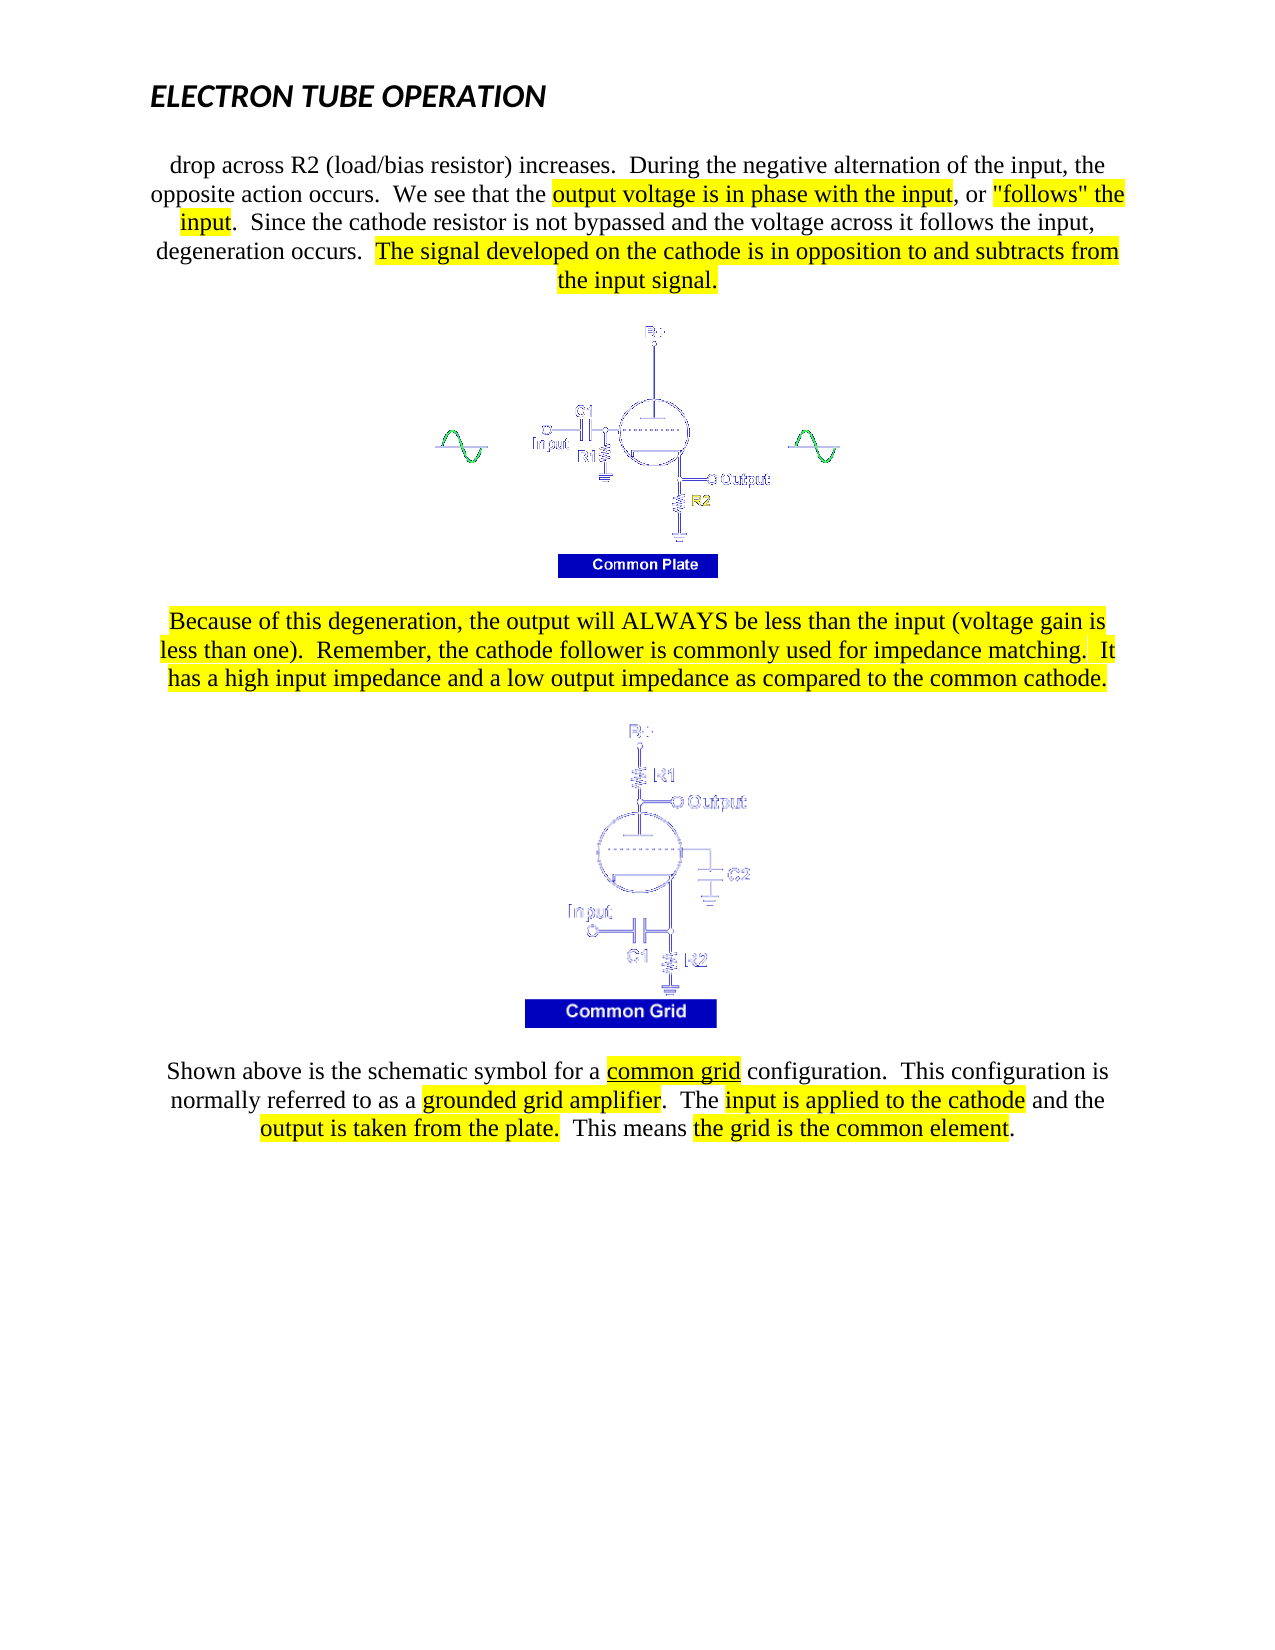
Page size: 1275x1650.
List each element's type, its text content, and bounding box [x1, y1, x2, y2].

picture [525, 721, 750, 1028]
text Because of this degeneration, the output will ALWAYS be less than the input (voltage gain is less than one). Remember, the cathode follower is commonly used for impedance matching. It has a high input impedance and a low output impedance as compared to the common cathode. [150, 606, 1125, 692]
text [150, 150, 1125, 294]
picture [435, 322, 841, 578]
text Shown above is the schematic symbol for a common grid configuration. This configuration is normally referred to as a grounded grid amplifier. The input is applied to the cathode and the output is taken from the plate. This means the grid is the common element. [150, 1056, 1125, 1142]
